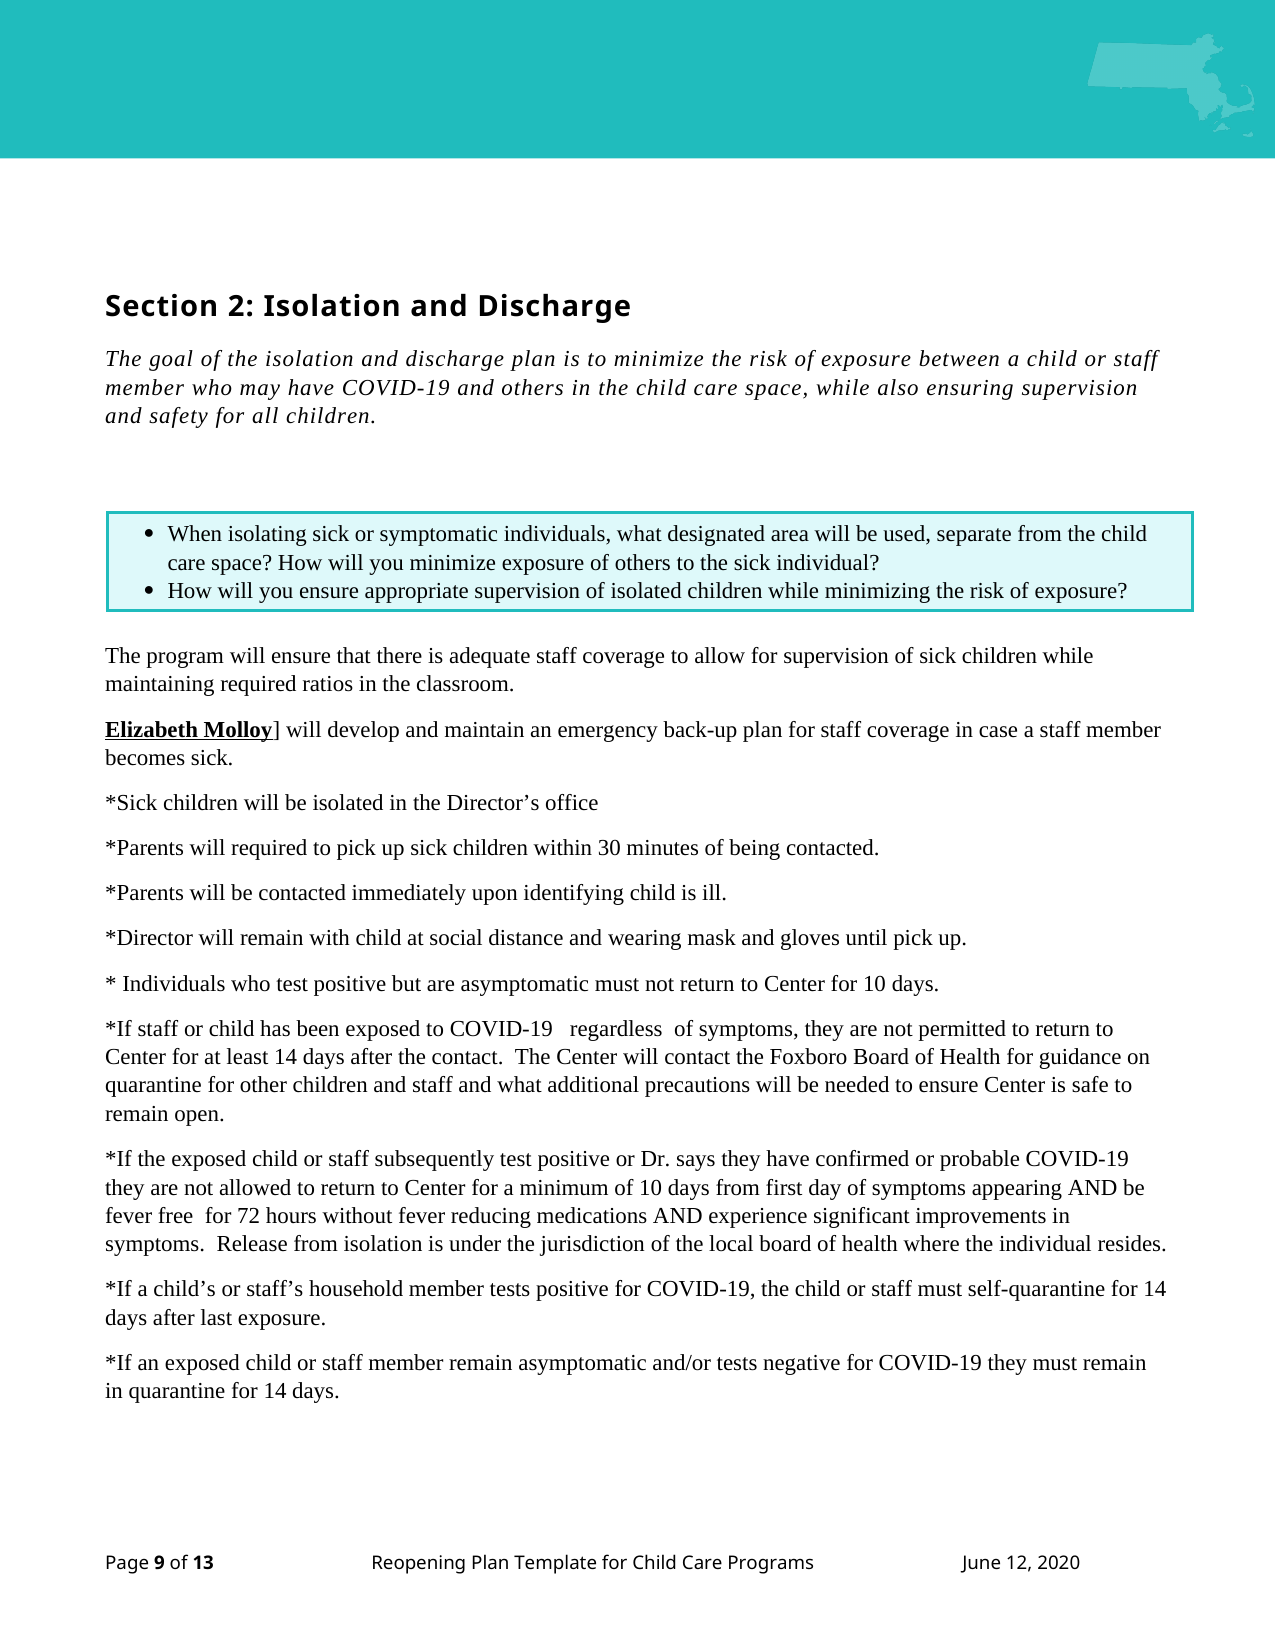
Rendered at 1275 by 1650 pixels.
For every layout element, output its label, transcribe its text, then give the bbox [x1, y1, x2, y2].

text *If an exposed child or staff member remain asymptomatic and/or tests negative for COVID-19 they must remain in quarantine for 14 days. [105, 1349, 1170, 1404]
text *If the exposed child or staff subsequently test positive or Dr. says they have confirmed or probable COVID-19 they are not allowed to return to Center for a minimum of 10 days from first day of symptoms appearing AND be fever free for 72 hours without fever reducing medications AND experience significant improvements in symptoms. Release from isolation is under the jurisdiction of the local board of health where the individual resides. [105, 1145, 1170, 1257]
text *Parents will be contacted immediately upon identifying child is ill. [105, 879, 1170, 906]
list The goal of the isolation and discharge plan is to minimize the risk of exposure between a child or staff member who may have COVID-19 and others in the child care space, while also ensuring supervision and safety for all children. [105, 345, 1170, 428]
text *Sick children will be isolated in the Director’s office [105, 789, 1170, 816]
text *Director will remain with child at social distance and wearing mask and gloves until pick up. [105, 924, 1170, 951]
text *If a child’s or staff’s household member tests positive for COVID-19, the child or staff must self-quarantine for 14 days after last exposure. [105, 1276, 1170, 1330]
text Elizabeth Molloy] will develop and maintain an emergency back-up plan for staff coverage in case a staff member becomes sick. [105, 716, 1170, 770]
text * Individuals who test positive but are asymptomatic must not return to Center for 10 days. [105, 969, 1170, 996]
text The program will ensure that there is adequate staff coverage to allow for supervision of sick children while maintaining required ratios in the classroom. [105, 492, 1170, 697]
text *If staff or child has been exposed to COVID-19 regardless of symptoms, they are not permitted to return to Center for at least 14 days after the contact. The Center will contact the Foxboro Board of Health for guidance on quarantine for other children and staff and what additional precautions will be needed to ensure Center is safe to remain open. [105, 1015, 1170, 1126]
subtitle Section 2: Isolation and Discharge [105, 286, 1170, 325]
text *Parents will required to pick up sick children within 30 minutes of being contacted. [105, 834, 1170, 861]
